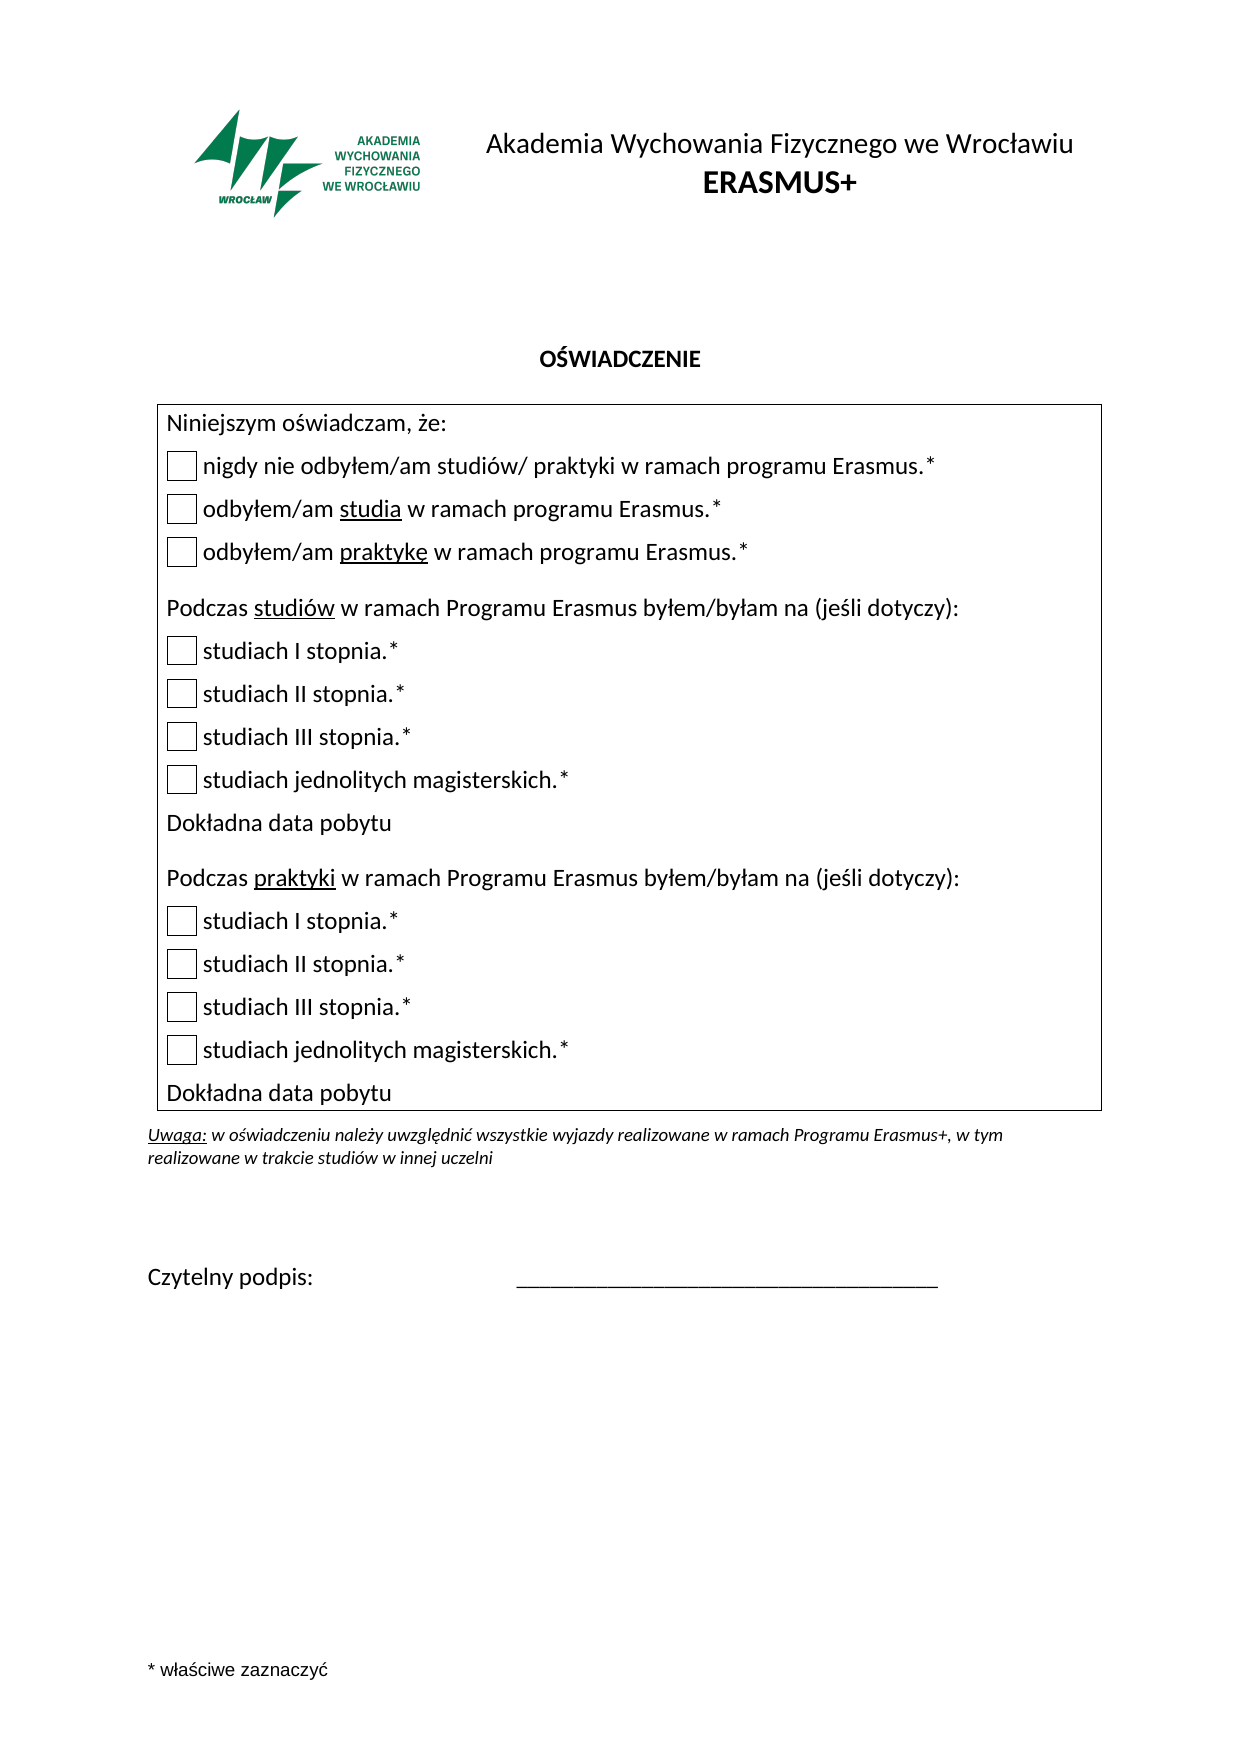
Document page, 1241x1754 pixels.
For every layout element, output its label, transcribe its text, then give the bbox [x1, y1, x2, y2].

text Dokładna data pobytu [158, 804, 1101, 837]
text studiach III stopnia.* [158, 718, 1101, 751]
text odbyłem/am praktykę w ramach programu Erasmus.* [158, 533, 1101, 567]
text Podczas praktyki w ramach Programu Erasmus byłem/byłam na (jeśli dotyczy): [158, 859, 1101, 893]
text studiach II stopnia.* [158, 675, 1101, 708]
picture [158, 73, 456, 254]
text OŚWIADCZENIE [148, 343, 1093, 373]
text Uwaga: w oświadczeniu należy uwzględnić wszystkie wyjazdy realizowane w ramach Programu Erasmus+, w tym realizowane w trakcie studiów w innej uczelni [148, 1124, 1093, 1169]
text Niniejszym oświadczam, że: [158, 405, 1101, 438]
text nigdy nie odbyłem/am studiów/ praktyki w ramach programu Erasmus.* [158, 447, 1101, 481]
text studiach II stopnia.* [158, 945, 1101, 979]
text Czytelny podpis: _____________________________________ [148, 1261, 1093, 1292]
text studiach jednolitych magisterskich.* [158, 1031, 1101, 1065]
text odbyłem/am studia w ramach programu Erasmus.* [158, 490, 1101, 524]
text studiach jednolitych magisterskich.* [158, 761, 1101, 794]
text studiach III stopnia.* [158, 988, 1101, 1022]
text studiach I stopnia.* [158, 632, 1101, 665]
text studiach I stopnia.* [158, 902, 1101, 936]
text Podczas studiów w ramach Programu Erasmus byłem/byłam na (jeśli dotyczy): [158, 589, 1101, 622]
text Dokładna data pobytu [158, 1074, 1101, 1110]
